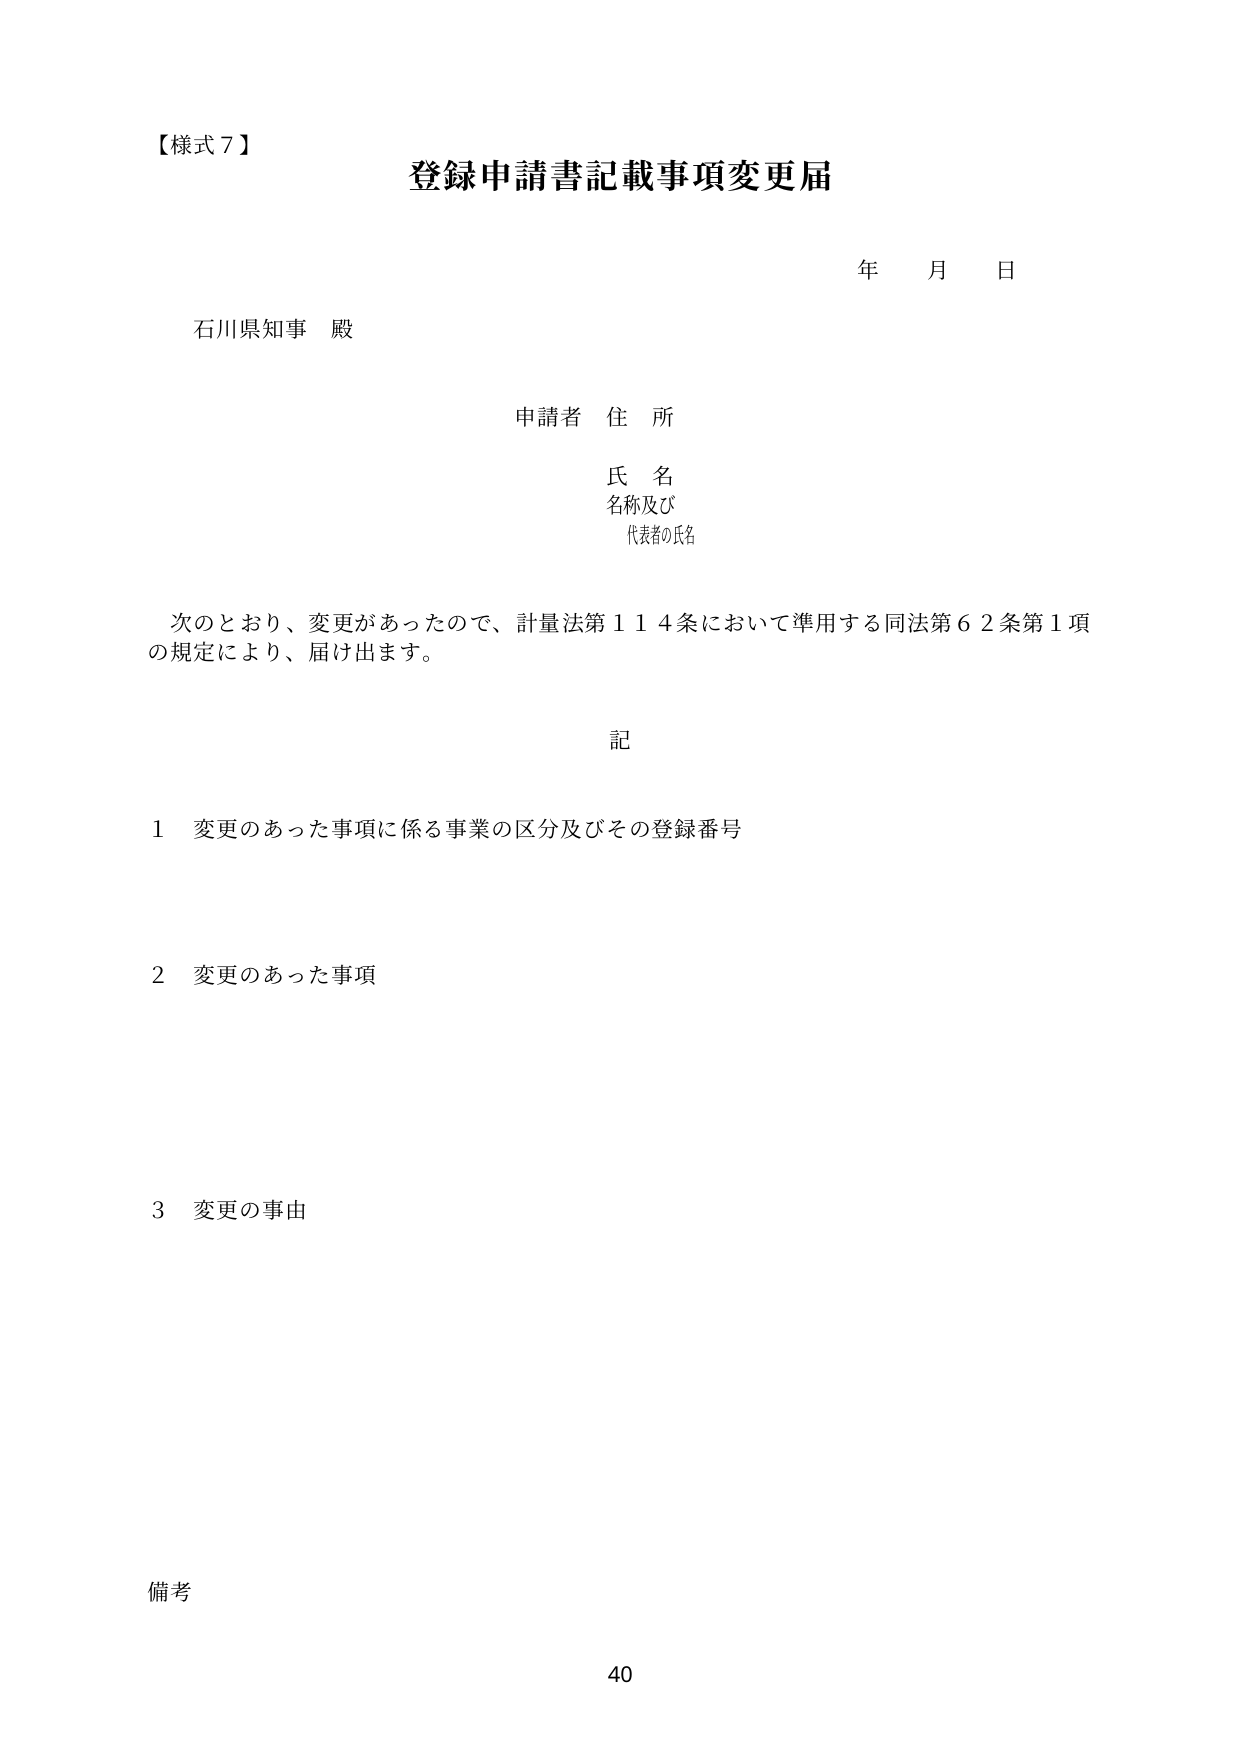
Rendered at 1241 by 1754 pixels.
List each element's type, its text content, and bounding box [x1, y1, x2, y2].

text 名称及び [148, 491, 1092, 520]
text ２ 変更のあった事項 [148, 961, 1092, 990]
text 記 [148, 726, 1092, 755]
text 申請者 住 所 [148, 402, 1092, 432]
text 次のとおり、変更があったので、計量法第１１４条において準用する同法第６２条第１項の規定により、届け出ます。 [148, 608, 1092, 667]
text ３ 変更の事由 [148, 1196, 1092, 1225]
text 代表者の氏名 [148, 520, 1092, 549]
text 石川県知事 殿 [148, 314, 1092, 344]
text 備考 [148, 1577, 1092, 1607]
text １ 変更のあった事項に係る事業の区分及びその登録番号 [148, 814, 1092, 843]
text 【様式７】 [148, 130, 1092, 159]
text 年 月 日 [148, 256, 1092, 285]
text 登録申請書記載事項変更届 [148, 159, 1092, 196]
text 氏 名 [148, 461, 1092, 491]
